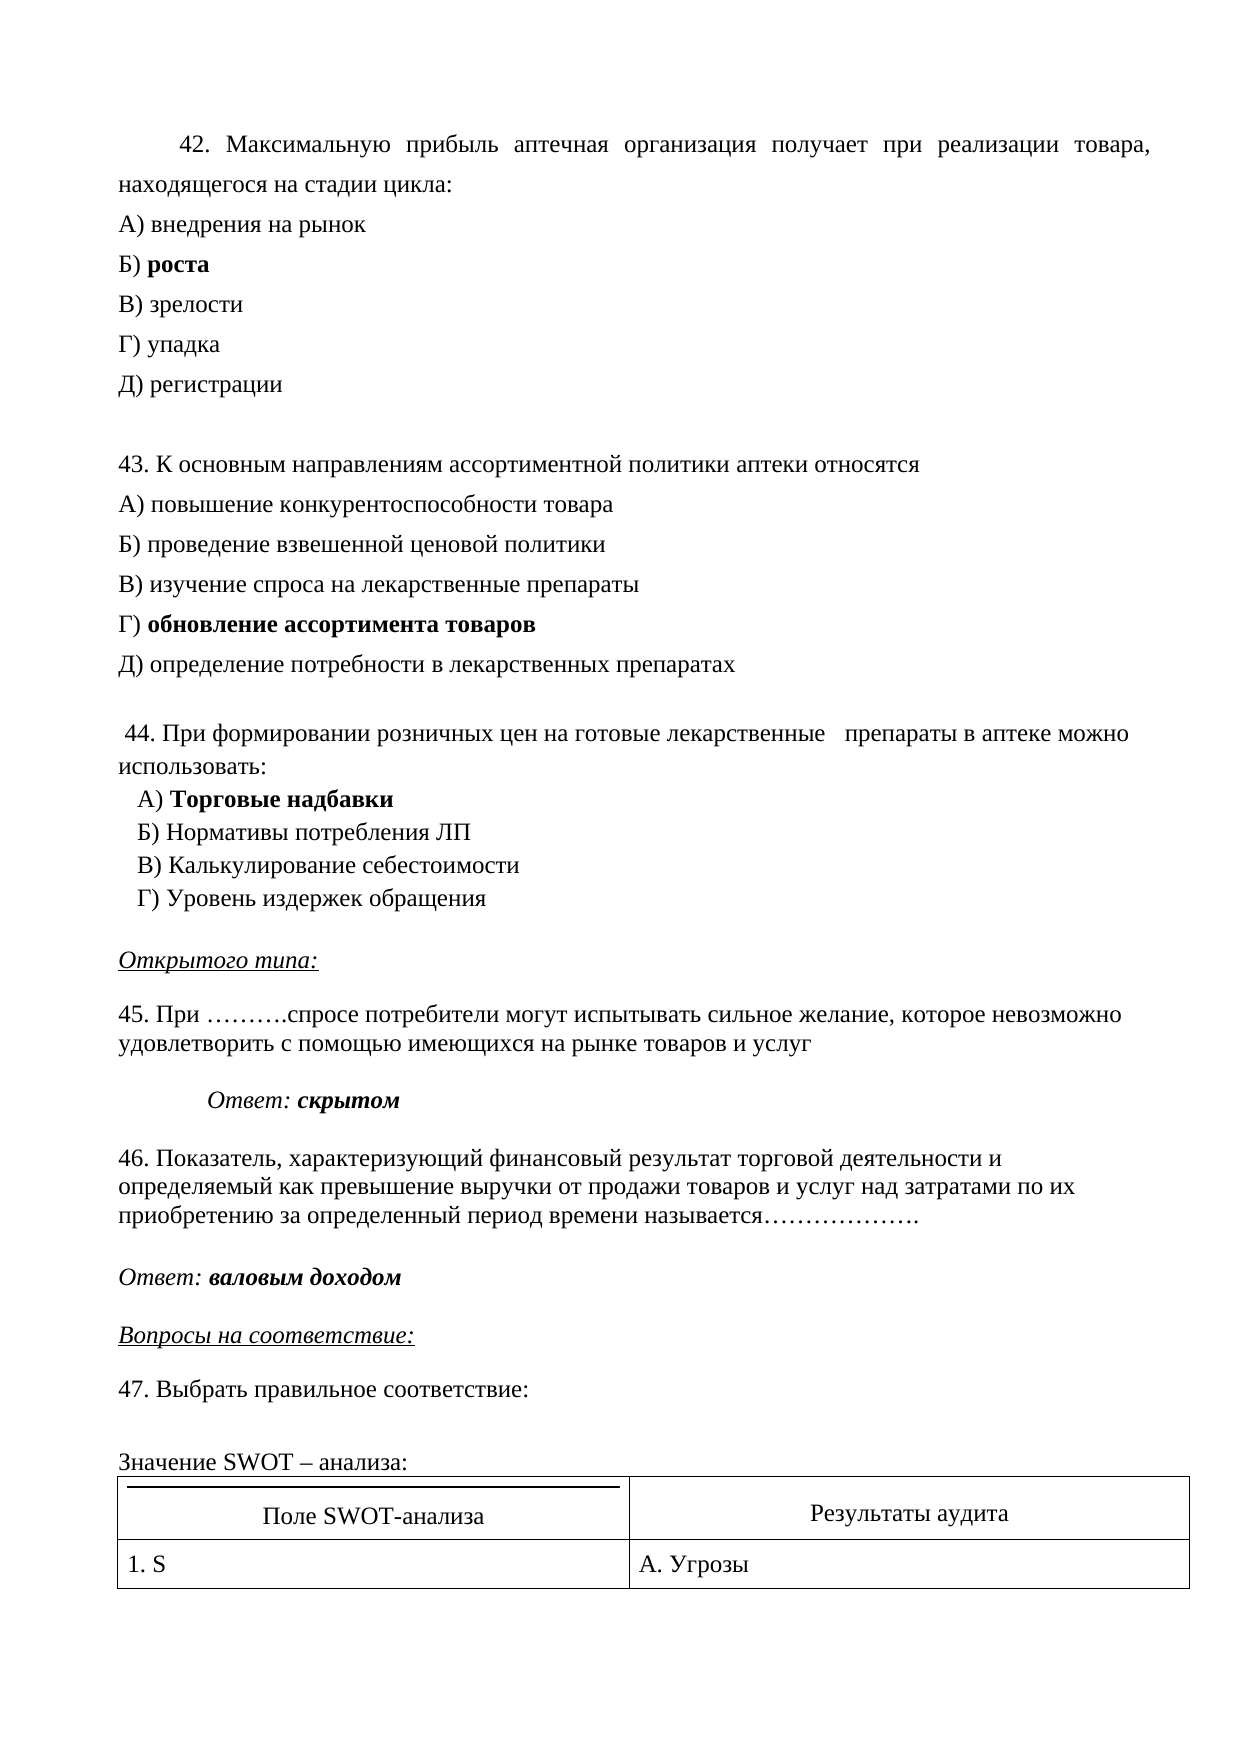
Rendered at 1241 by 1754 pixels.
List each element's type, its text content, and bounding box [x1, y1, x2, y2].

text Б) Нормативы потребления ЛП [118, 817, 1152, 846]
text 45. При ……….спросе потребители могут испытывать сильное желание, которое невозможно удовлетворить с помощью имеющихся на рынке товаров и услуг [118, 999, 1152, 1056]
text Б) роста [118, 238, 1152, 278]
table_header Результаты аудита [630, 1477, 1189, 1539]
text Вопросы на соответствие: [118, 1320, 1152, 1349]
text В) изучение спроса на лекарственные препараты [118, 558, 1152, 598]
text Г) обновление ассортимента товаров [118, 598, 1152, 638]
text В) Калькулирование себестоимости [118, 850, 1152, 879]
text Г) упадка [118, 318, 1152, 358]
text А) внедрения на рынок [118, 198, 1152, 238]
text Значение SWOT – анализа: [118, 1436, 1152, 1476]
text Ответ: скрытом [207, 1085, 1152, 1114]
text Г) Уровень издержек обращения [118, 883, 1152, 912]
table_cell А. Угрозы [630, 1540, 1189, 1587]
text 43. К основным направлениям ассортиментной политики аптеки относятся [118, 438, 1152, 478]
text Д) регистрации [118, 358, 1152, 398]
text 42. Максимальную прибыль аптечная организация получает при реализации товара, находящегося на стадии цикла: [118, 118, 1152, 198]
text А) повышение конкурентоспособности товара [118, 478, 1152, 518]
table_header Поле SWOT-анализа [118, 1477, 629, 1539]
text В) зрелости [118, 278, 1152, 318]
text Д) определение потребности в лекарственных препаратах [118, 638, 1152, 678]
table_cell 1. S [118, 1540, 629, 1587]
text А) Торговые надбавки [118, 784, 1152, 813]
text 47. Выбрать правильное соответствие: [118, 1374, 1152, 1402]
text Ответ: валовым доходом [118, 1262, 1152, 1291]
text 44. При формировании розничных цен на готовые лекарственные препараты в аптеке можно использовать: [118, 718, 1152, 780]
text 46. Показатель, характеризующий финансовый результат торговой деятельности и определяемый как превышение выручки от продажи товаров и услуг над затратами по их приобретению за определенный период времени называется………………. [118, 1143, 1152, 1229]
text Б) проведение взвешенной ценовой политики [118, 518, 1152, 558]
text Открытого типа: [118, 945, 1152, 974]
